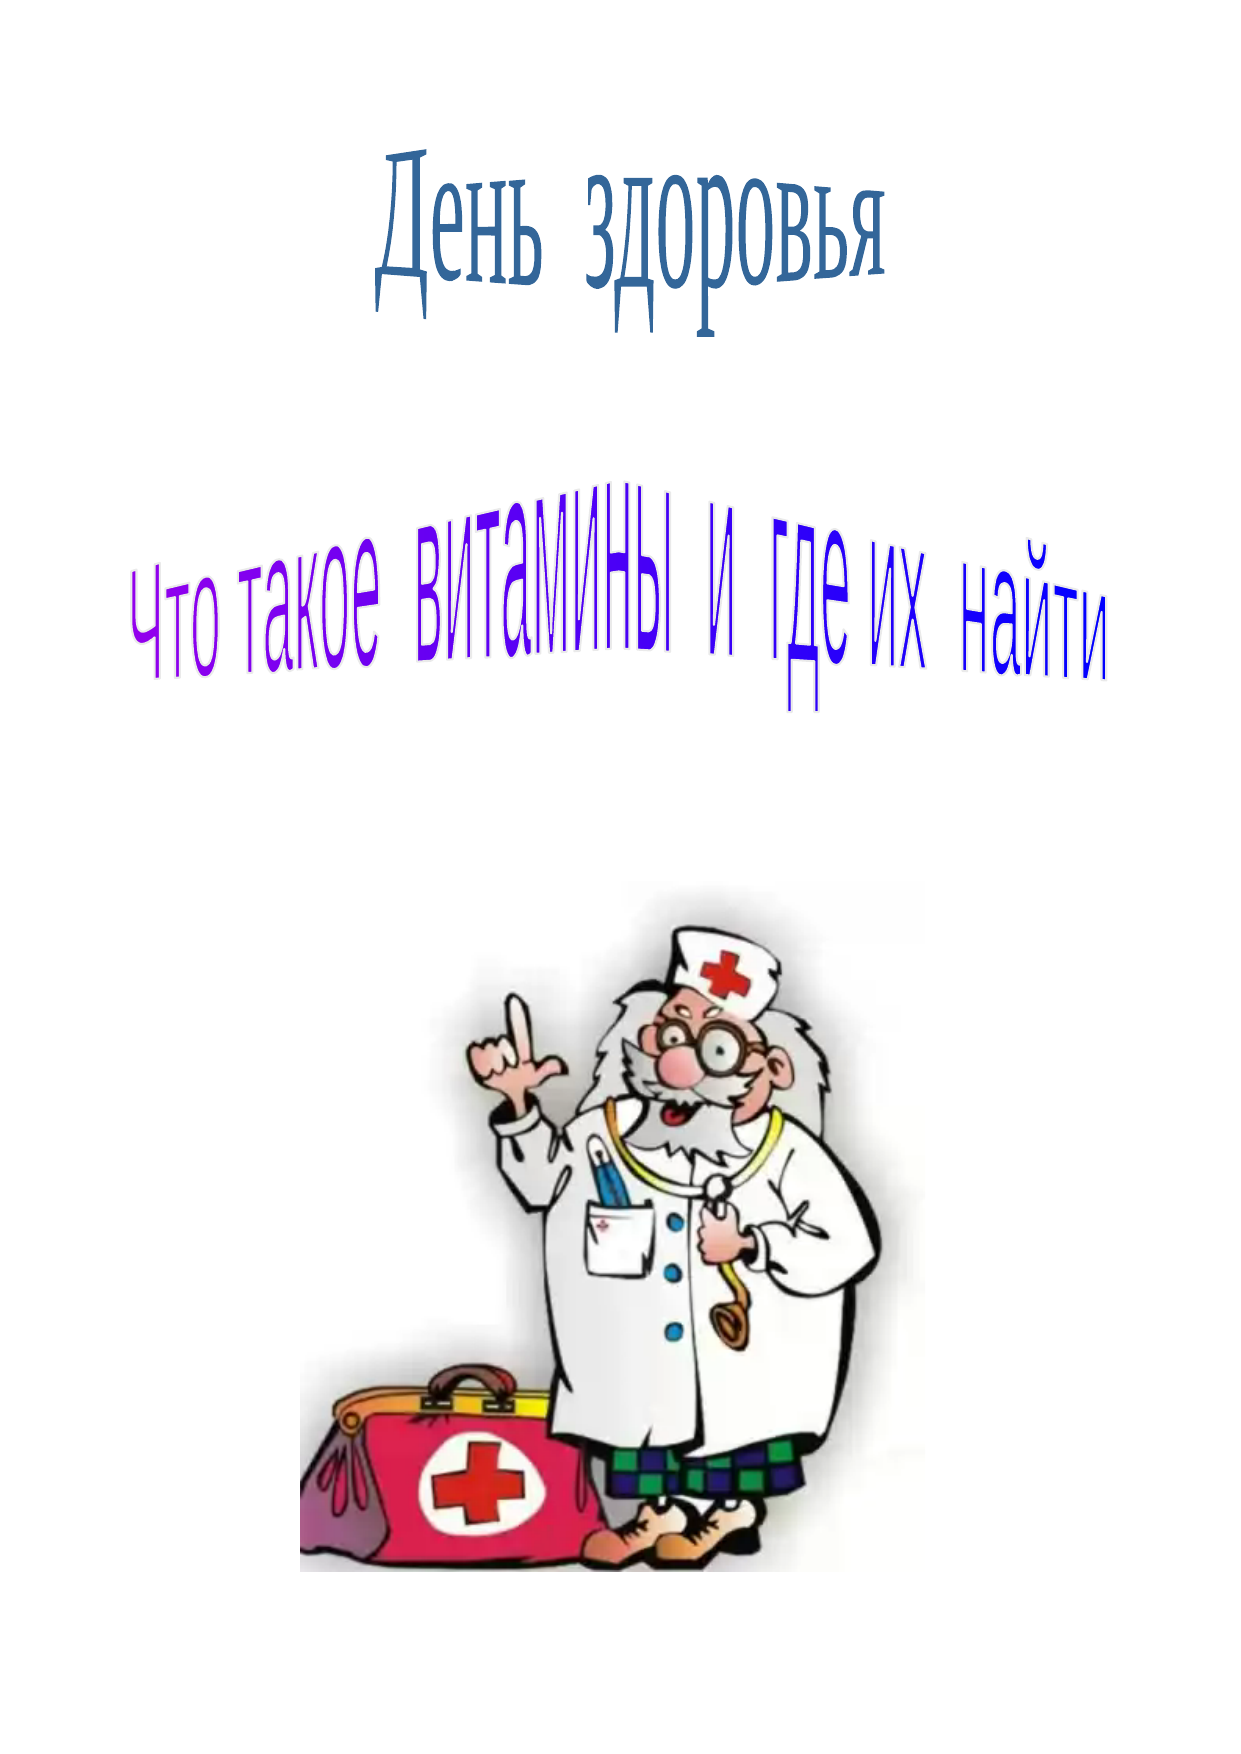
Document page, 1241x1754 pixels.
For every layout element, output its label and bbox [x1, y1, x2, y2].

picture [300, 881, 926, 1572]
